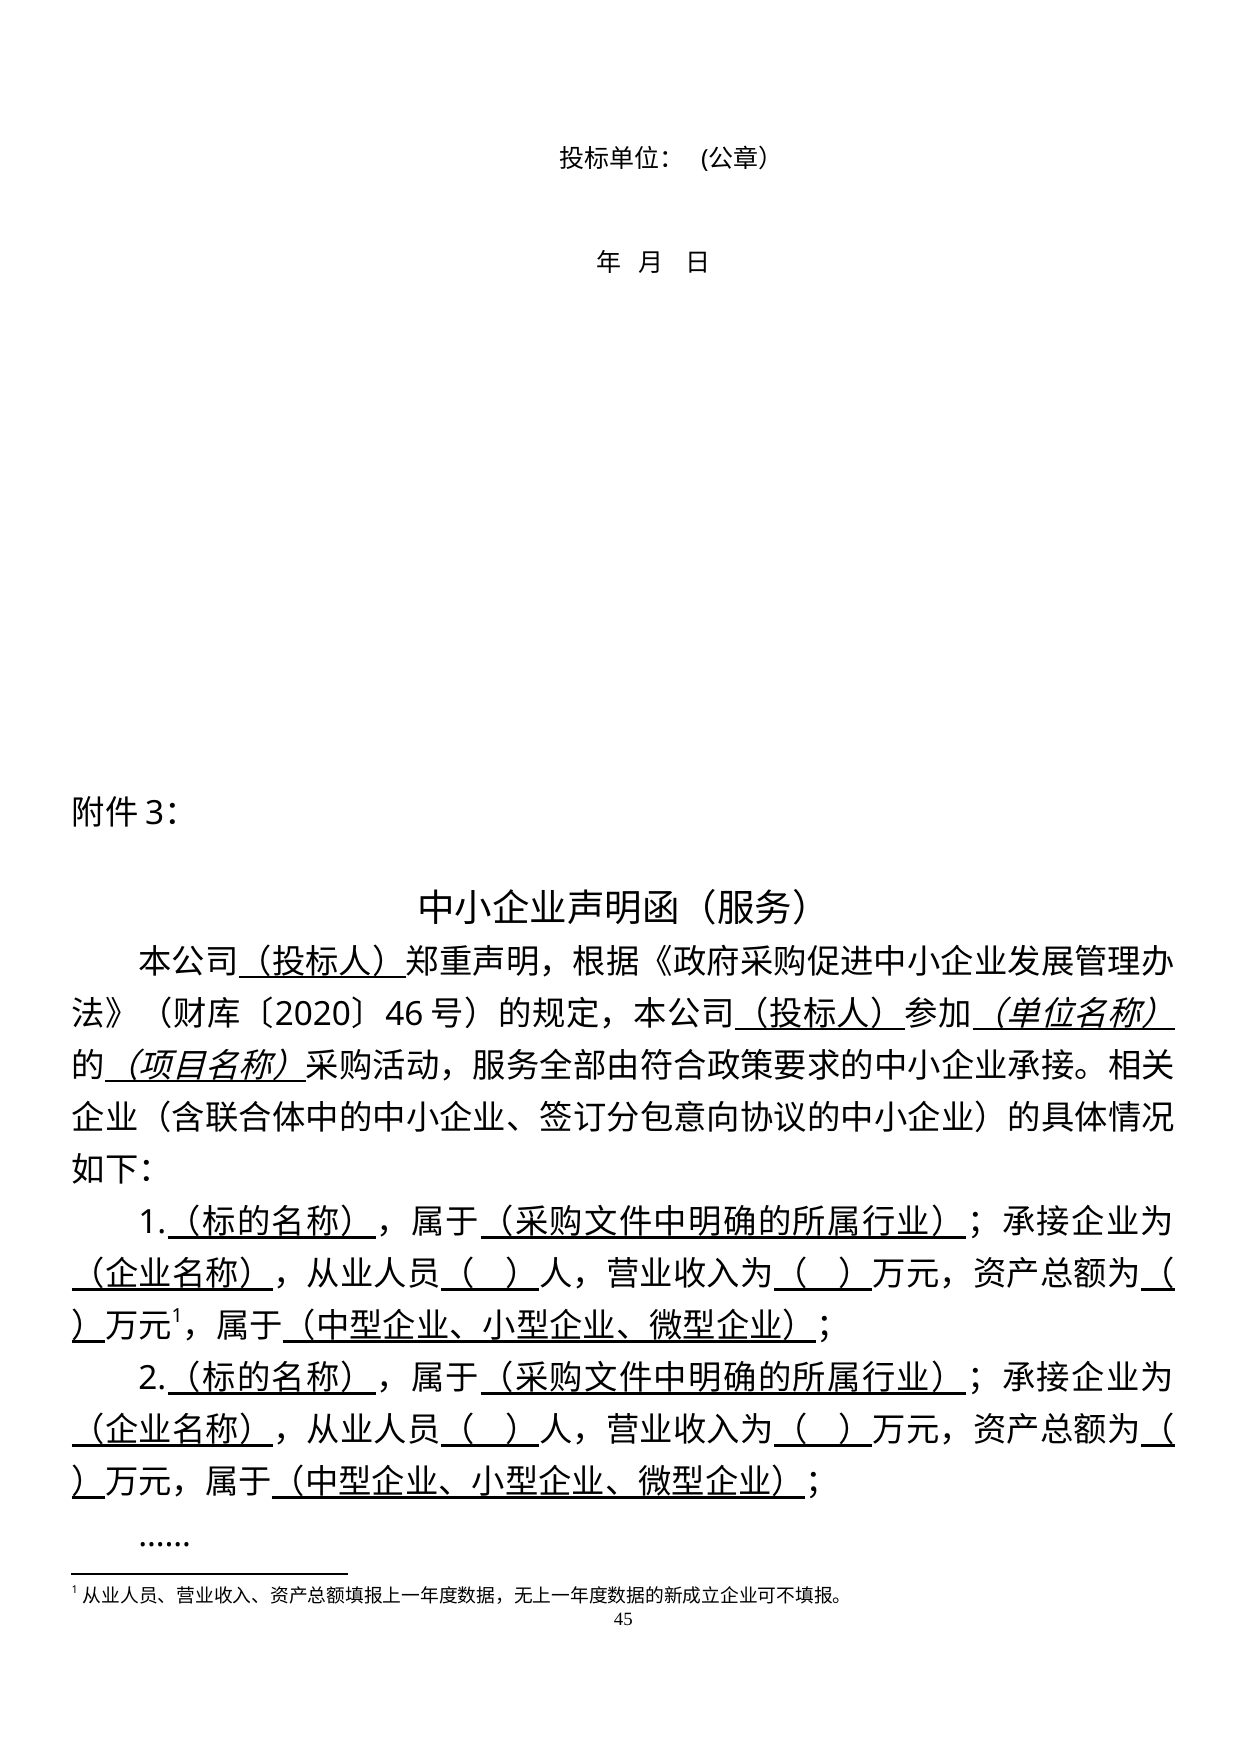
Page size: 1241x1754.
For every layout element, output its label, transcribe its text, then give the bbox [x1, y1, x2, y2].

text 中小企业声明函（服务） [71, 879, 1175, 931]
text 附件3： [71, 786, 1175, 834]
text 年 月 日 [71, 243, 1175, 279]
text 1.（标的名称），属于（采购文件中明确的所属行业）；承接企业为（企业名称），从业人员（ ）人，营业收入为（ ）万元，资产总额为（ ）万元，属于（中型企业、小型企业、微型企业）； [71, 1192, 1175, 1348]
text …… [71, 1504, 1175, 1556]
text 2.（标的名称），属于（采购文件中明确的所属行业）；承接企业为（企业名称），从业人员（ ）人，营业收入为（ ）万元，资产总额为（ ）万元，属于（中型企业、小型企业、微型企业）； [71, 1348, 1175, 1504]
text 投标单位： (公章） [71, 138, 1175, 174]
text 本公司（投标人）郑重声明，根据《政府采购促进中小企业发展管理办法》（财库〔2020〕46号）的规定，本公司（投标人）参加（单位名称）的（项目名称）采购活动，服务全部由符合政策要求的中小企业承接。相关企业（含联合体中的中小企业、签订分包意向协议的中小企业）的具体情况如下： [71, 931, 1175, 1192]
